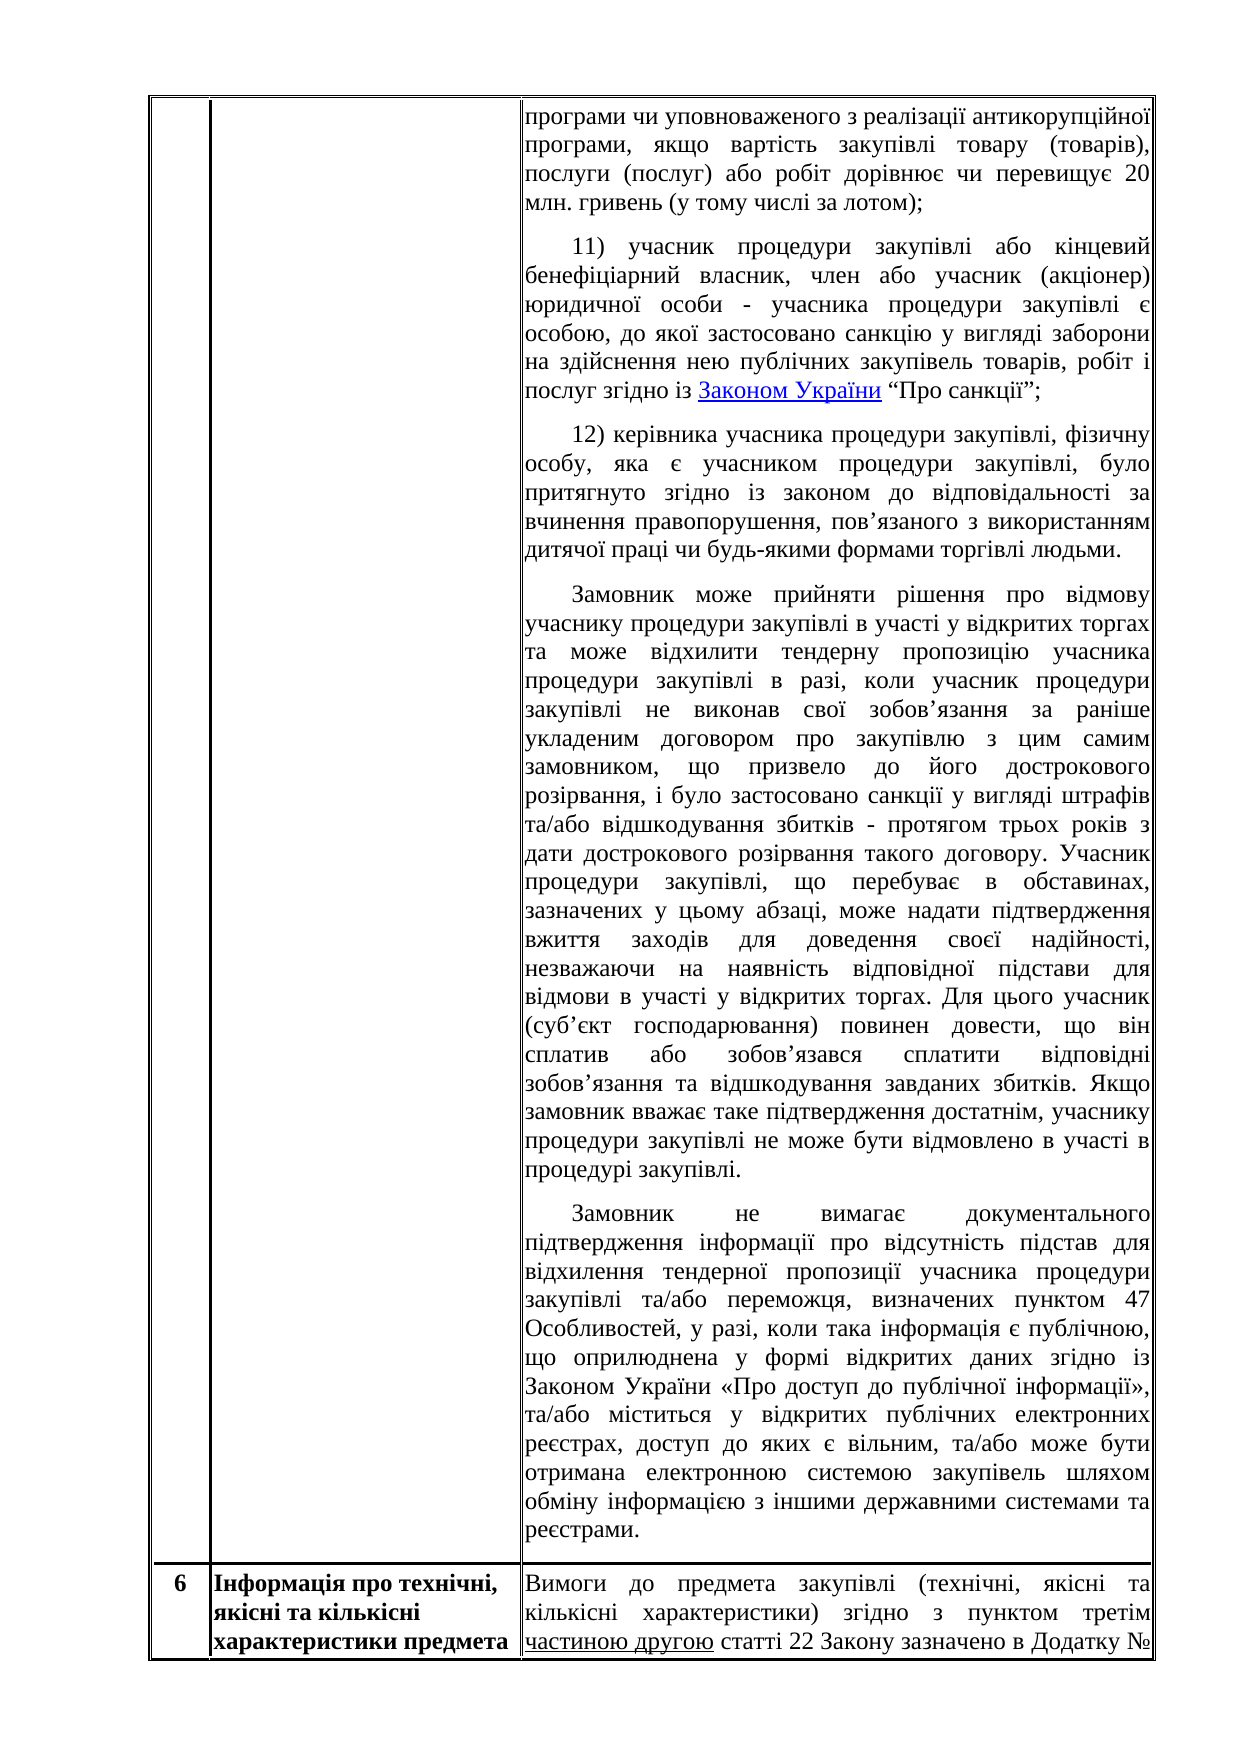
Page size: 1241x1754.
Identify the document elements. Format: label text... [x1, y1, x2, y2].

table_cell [521, 1562, 1152, 1658]
table_cell 6 [152, 1562, 210, 1658]
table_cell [210, 98, 521, 1562]
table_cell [521, 98, 1152, 1562]
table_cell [210, 1565, 521, 1658]
table_cell 5 [152, 96, 210, 1562]
